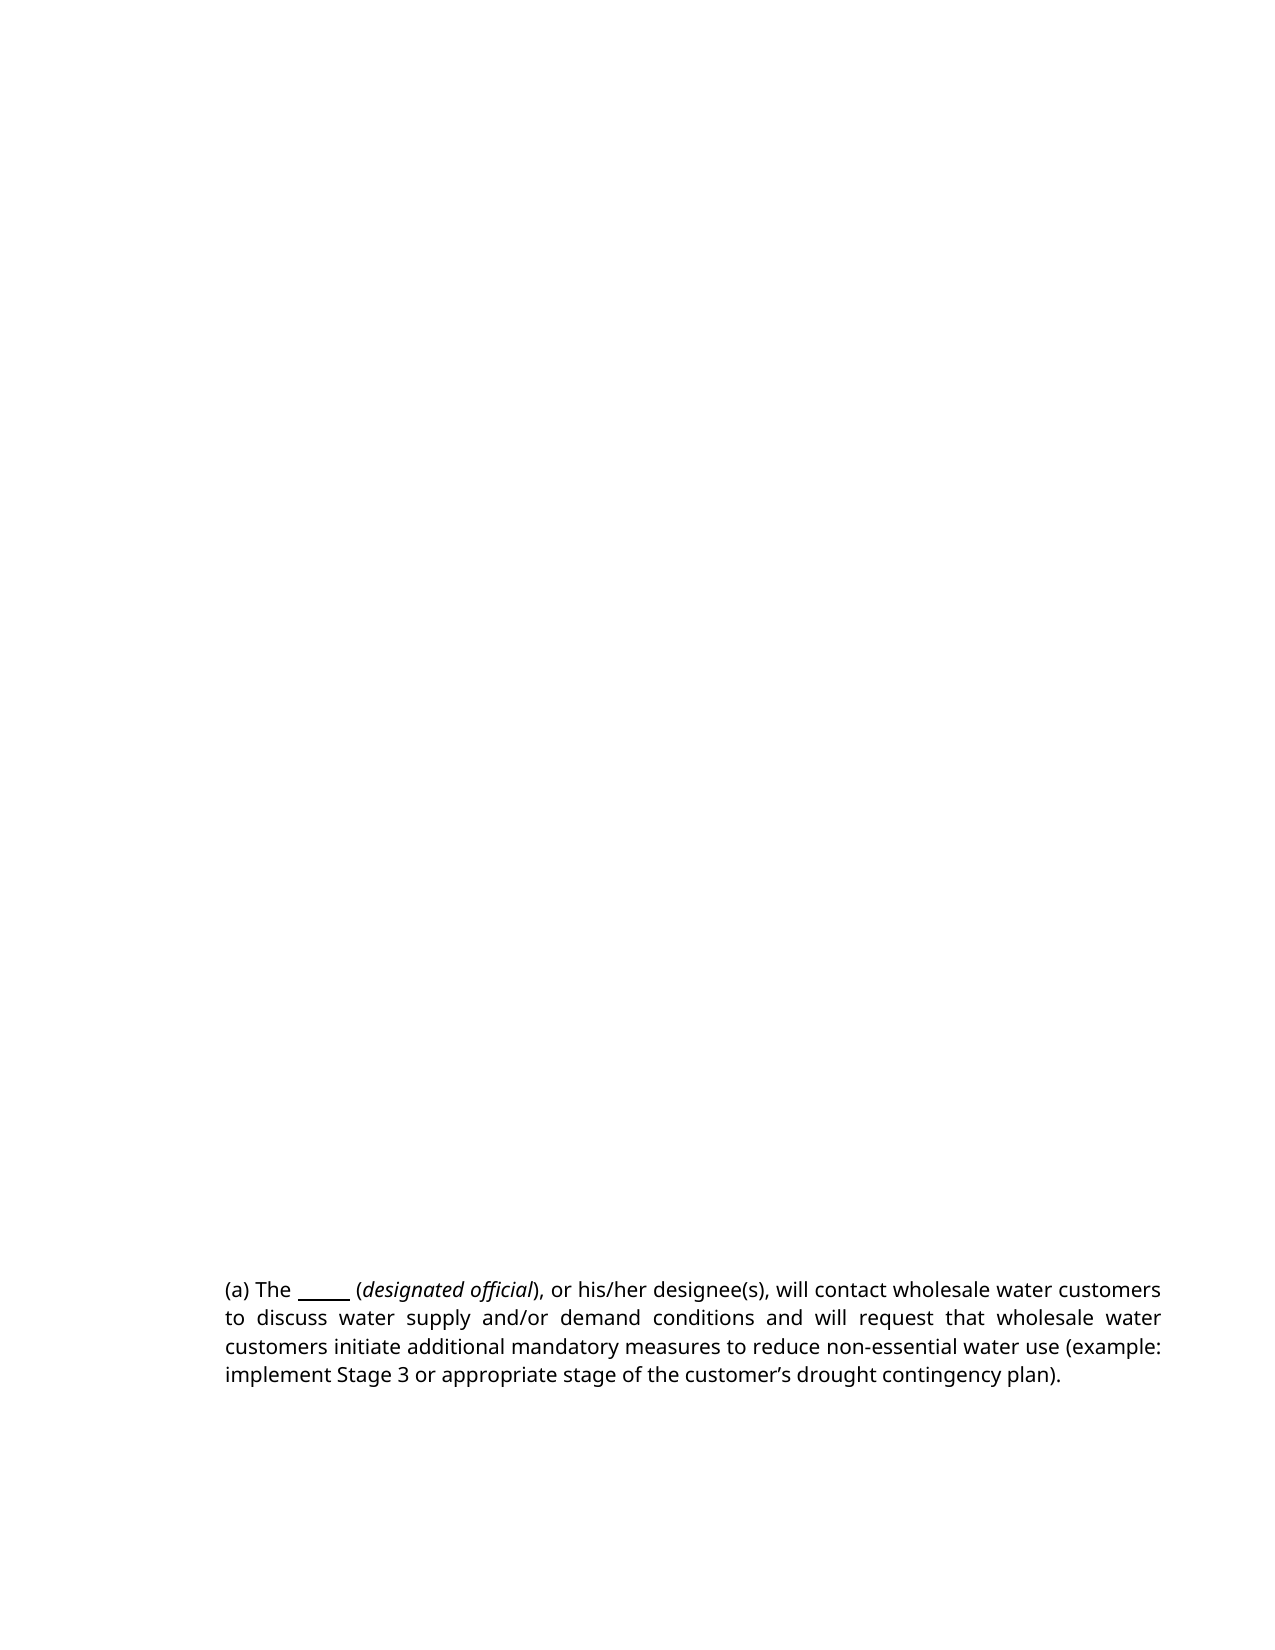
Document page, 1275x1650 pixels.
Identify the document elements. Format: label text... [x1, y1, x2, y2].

text (a) The (designated official), or his/her designee(s), will contact wholesale water customers to discuss water supply and/or demand conditions and will request that wholesale water customers initiate additional mandatory measures to reduce non-essential water use (example: implement Stage 3 or appropriate stage of the customer’s drought contingency plan). [225, 1275, 1162, 1389]
